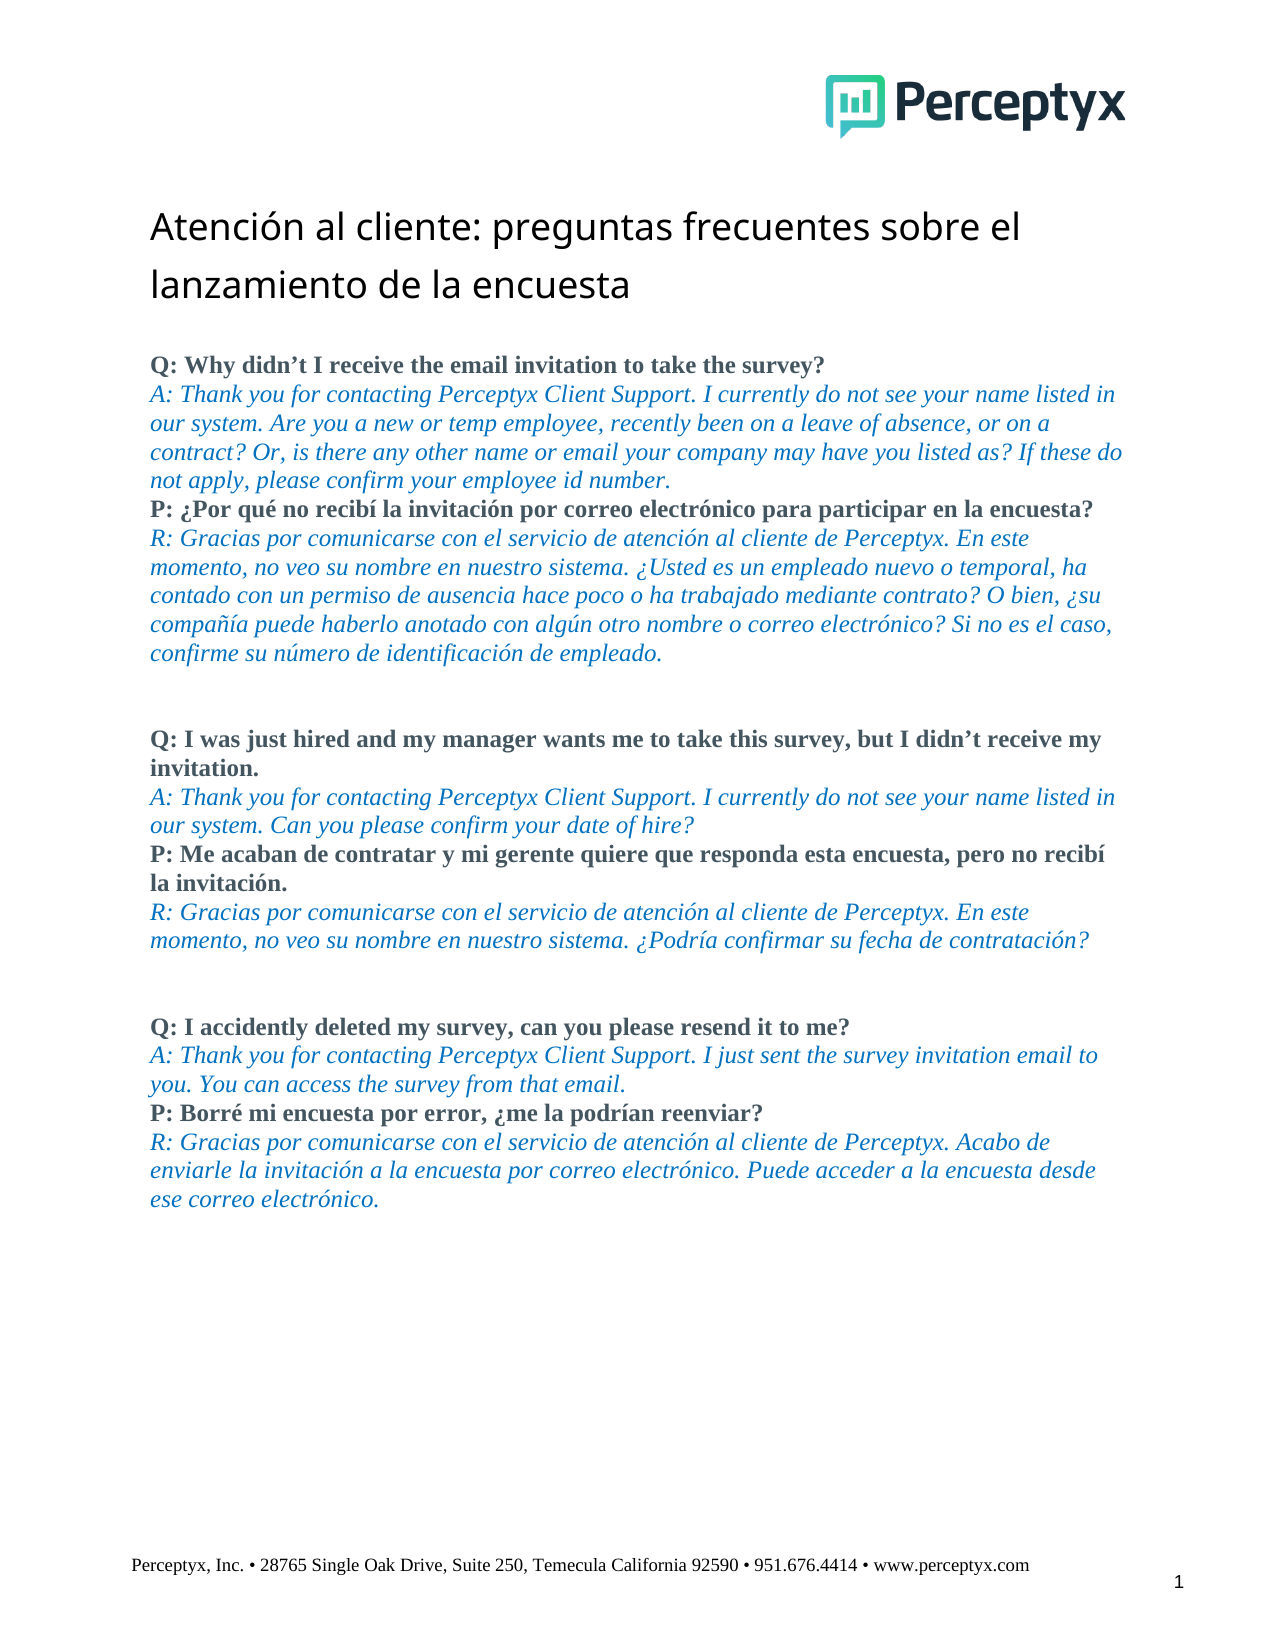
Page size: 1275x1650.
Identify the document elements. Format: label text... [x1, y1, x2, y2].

text P: Borré mi encuesta por error, ¿me la podrían reenviar? [150, 1098, 1125, 1127]
text R: Gracias por comunicarse con el servicio de atención al cliente de Perceptyx. En este momento, no veo su nombre en nuestro sistema. ¿Usted es un empleado nuevo o temporal, ha contado con un permiso de ausencia hace poco o ha trabajado mediante contrato? O bien, ¿su compañía puede haberlo anotado con algún otro nombre o correo electrónico? Si no es el caso, confirme su número de identificación de empleado. [150, 523, 1125, 667]
text P: ¿Por qué no recibí la invitación por correo electrónico para participar en la encuesta? [150, 494, 1125, 523]
text P: Me acaban de contratar y mi gerente quiere que responda esta encuesta, pero no recibí la invitación. [150, 839, 1125, 897]
text R: Gracias por comunicarse con el servicio de atención al cliente de Perceptyx. Acabo de enviarle la invitación a la encuesta por correo electrónico. Puede acceder a la encuesta desde ese correo electrónico. [150, 1127, 1125, 1213]
text Q: I was just hired and my manager wants me to take this survey, but I didn’t receive my invitation. [150, 724, 1125, 782]
picture [825, 75, 1125, 139]
text A: Thank you for contacting Perceptyx Client Support. I currently do not see your name listed in our system. Can you please confirm your date of hire? [150, 782, 1125, 839]
subtitle Atención al cliente: preguntas frecuentes sobre el lanzamiento de la encuesta [150, 200, 1125, 310]
text Q: Why didn’t I receive the email invitation to take the survey? [150, 350, 1125, 379]
text A: Thank you for contacting Perceptyx Client Support. I currently do not see your name listed in our system. Are you a new or temp employee, recently been on a leave of absence, or on a contract? Or, is there any other name or email your company may have you listed as? If these do not apply, please confirm your employee id number. [150, 379, 1125, 494]
text A: Thank you for contacting Perceptyx Client Support. I just sent the survey invitation email to you. You can access the survey from that email. [150, 1040, 1125, 1098]
text R: Gracias por comunicarse con el servicio de atención al cliente de Perceptyx. En este momento, no veo su nombre en nuestro sistema. ¿Podría confirmar su fecha de contratación? [150, 897, 1125, 954]
text Q: I accidently deleted my survey, can you please resend it to me? [150, 1012, 1125, 1040]
